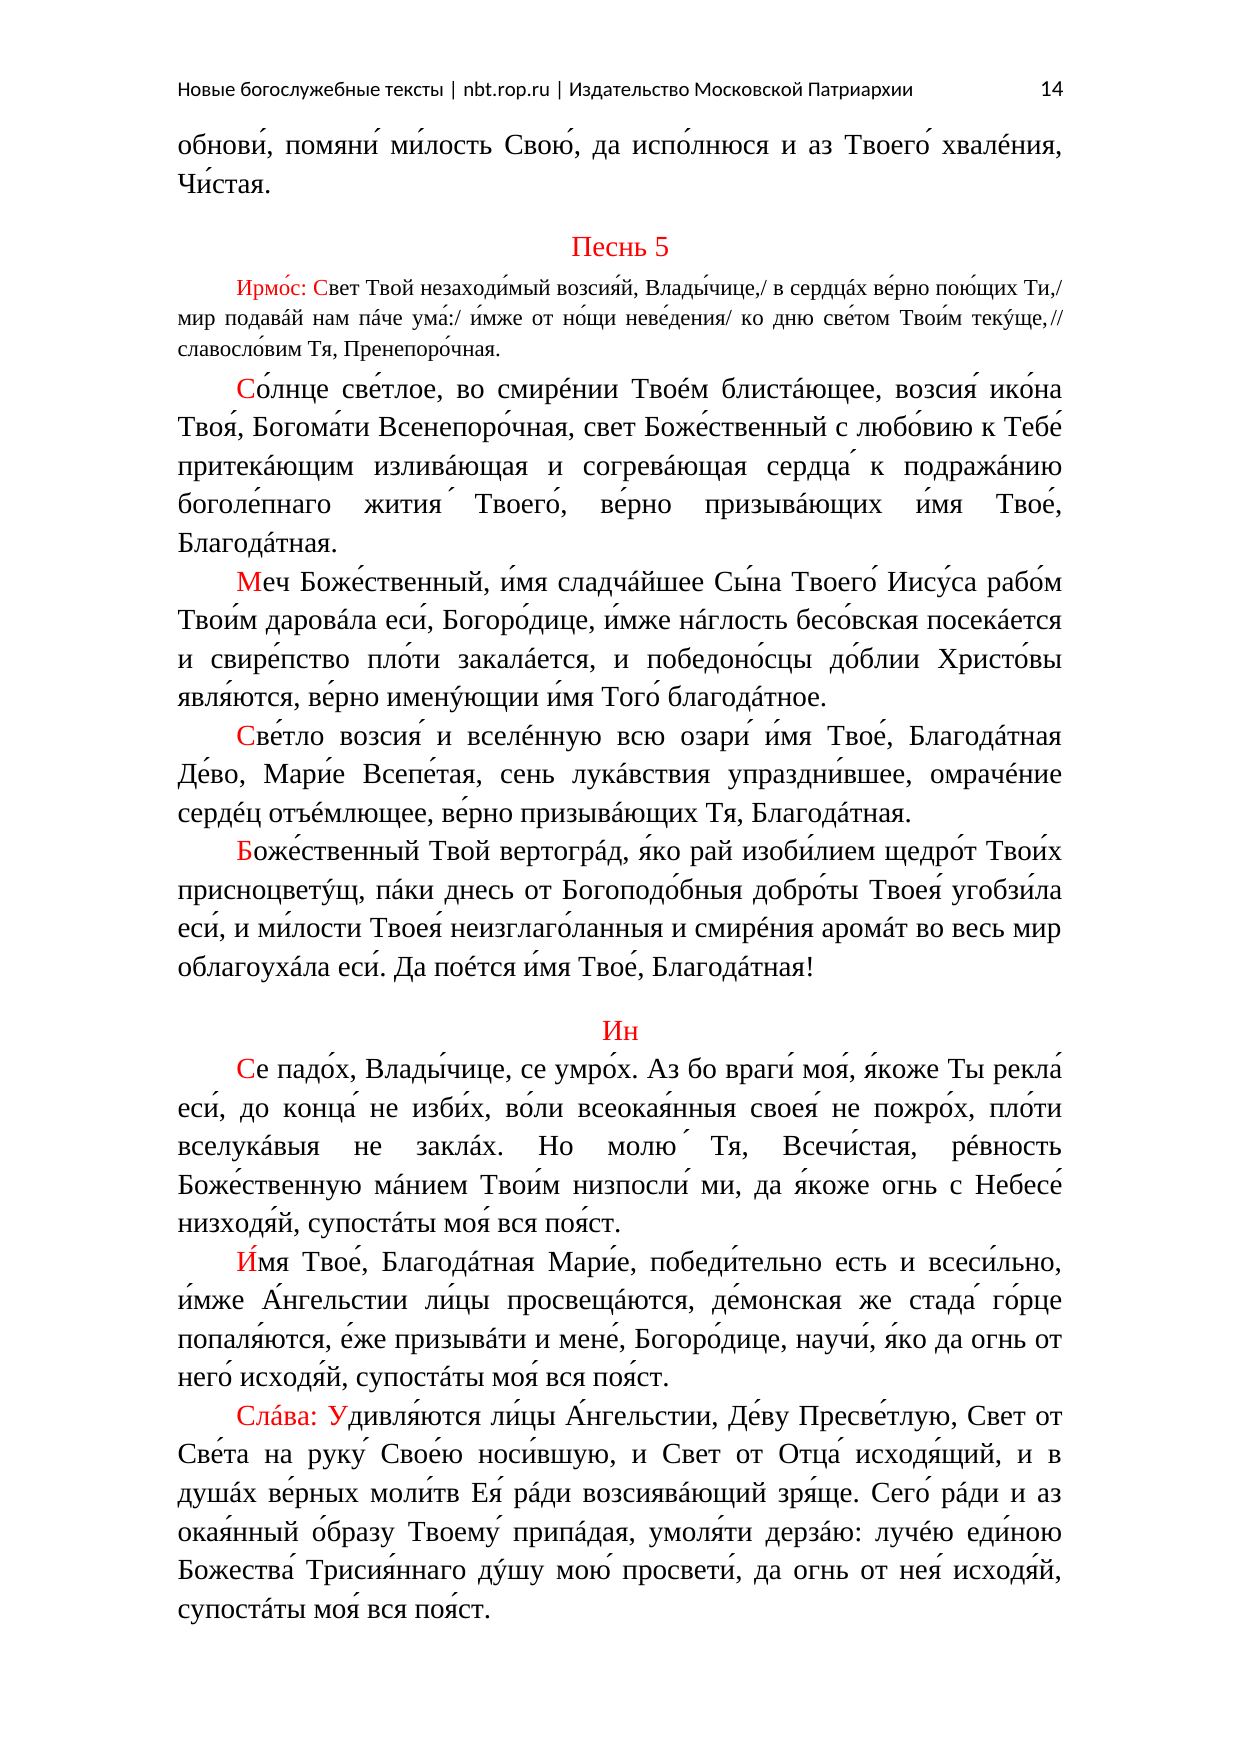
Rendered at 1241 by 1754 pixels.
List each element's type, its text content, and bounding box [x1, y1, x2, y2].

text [177, 127, 1063, 199]
text Песнь 5 [177, 229, 1063, 263]
text Се падо́х, Влады́чице, се умро́х. Аз бо враги́ моя́, я́коже Ты рекла́ еси́, до конца́ не изби́х, во́ли всеoкая́нныя своея́ не пожро́х, пло́ти вселукáвыя не заклáх. Но молю́ Тя, Всечи́cтая, рéвность Боже́cтвенную мáнием Твои́м низпосли́ ми, да я́коже огнь с Небесе́ низходя́й, супостáты моя́ вся поя́ст. [177, 1051, 1063, 1239]
text И́мя Твое́, Благодáтная Мари́е, победи́тельно есть и всеси́льно, и́мже А́нгельстии ли́цы просвещáются, де́монская же стада́ го́рце попаля́ются, е́же призывáти и мене́, Богоро́дице, научи́, я́ко да огнь от него́ исходя́й, супостáты моя́ вся поя́ст. [177, 1244, 1063, 1393]
text Боже́cтвенный Твой вертогрáд, я́ко рaй изoби́лием щедро́т Твои́х присноцветýщ, пáки днeсь от Богоподо́бныя добро́ты Твоея́ угобзи́ла еси́, и ми́лоcти Твоея́ неизглаго́ланныя и смирéния аромáт во вeсь мир облагоухáла еси́. Да поéтся и́мя Твое́, Благодáтная! [177, 833, 1063, 983]
text Слáва: Удивля́ются ли́цы А́нгельстии, Де́ву Пресве́тлую, Свет от Све́та на руку́ Свое́ю носи́вшую, и Свет от Отца́ исходя́щий, и в душáх ве́рных моли́тв Ея́ рáди возсиявáющий зря́ще. Сего́ рáди и аз окая́нный о́бразу Твоему́ припáдая, умоля́ти дерзáю: лучéю еди́ною Божеcтва́ Трисия́ннаго дýшу мою́ просвети́, да огнь от нея́ исходя́й, супостáты моя́ вся поя́ст. [177, 1398, 1063, 1624]
text Со́лнце све́тлое, во смирéнии Твоéм блистáющее, возсия́ ико́на Твоя́, Богома́ти Всенепоро́чная, свет Боже́cтвенный с любо́вию к Тебе́ притекáющим изливáющая и согревáющая сердца́ к подражáнию боголе́пнаго жития́ Твоего́, ве́рно призывáющих и́мя Твое́, Благодáтная. [177, 371, 1063, 559]
text Ин [177, 1013, 1063, 1046]
text Све́тло возсия́ и вселéнную всю озари́ и́мя Твое́, Благодáтная Де́во, Мари́е Всепе́тая, сень лукáвствия упраздни́вшее, омрачéние сердéц отъéмлющее, ве́рно призывáющих Тя, Благодáтная. [177, 718, 1063, 828]
text Мeч Боже́cтвенный, и́мя сладчáйшее Сы́на Твоего́ Иису́са рабо́м Твои́м даровáла еси́, Богоро́дице, и́мже нáглость бесо́вская посекáется и свире́пство пло́ти закалáется, и победоно́сцы до́блии Христо́вы явля́ются, ве́рно именýющии и́мя Того́ благодáтное. [177, 564, 1063, 713]
text Ирмо́с: Свет Твой незаходи́мый возсия́й, Влады́чице,/ в сердцáх ве́рно пою́щих Ти,/ мир подавáй нaм пáче ума́:/ и́мже от но́щи неве́дения/ ко дню све́том Твои́м текýще,// славосло́вим Тя, Пренепоро́чная. [177, 274, 1063, 361]
